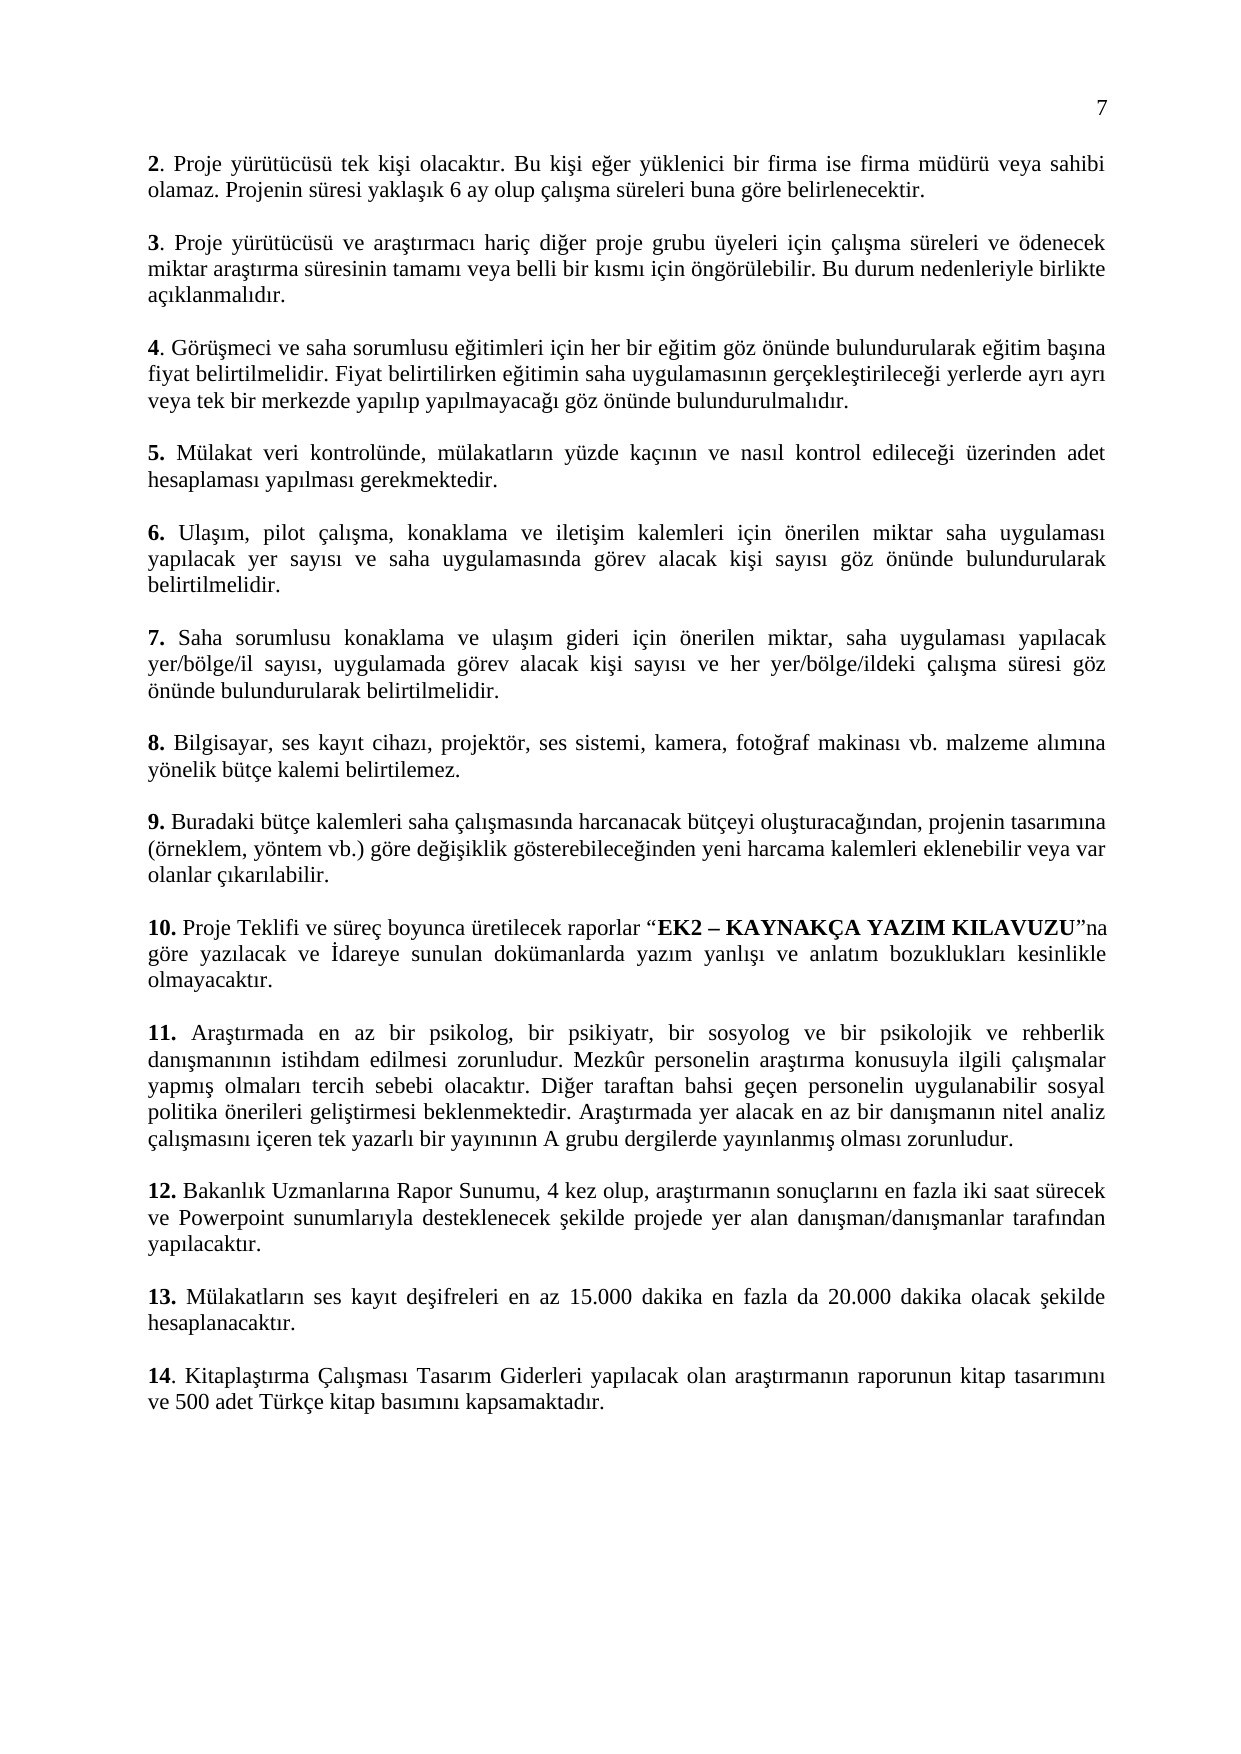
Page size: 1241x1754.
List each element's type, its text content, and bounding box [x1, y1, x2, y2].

text 11. Araştırmada en az bir psikolog, bir psikiyatr, bir sosyolog ve bir psikolojik ve rehberlik danışmanının istihdam edilmesi zorunludur. Mezkûr personelin araştırma konusuyla ilgili çalışmalar yapmış olmaları tercih sebebi olacaktır. Diğer taraftan bahsi geçen personelin uygulanabilir sosyal politika önerileri geliştirmesi beklenmektedir. Araştırmada yer alacak en az bir danışmanın nitel analiz çalışmasını içeren tek yazarlı bir yayınının A grubu dergilerde yayınlanmış olması zorunludur. [148, 1019, 1107, 1151]
text 3. Proje yürütücüsü ve araştırmacı hariç diğer proje grubu üyeleri için çalışma süreleri ve ödenecek miktar araştırma süresinin tamamı veya belli bir kısmı için öngörülebilir. Bu durum nedenleriyle birlikte açıklanmalıdır. [148, 229, 1107, 308]
text 13. Mülakatların ses kayıt deşifreleri en az 15.000 dakika en fazla da 20.000 dakika olacak şekilde hesaplanacaktır. [148, 1283, 1107, 1336]
text 7. Saha sorumlusu konaklama ve ulaşım gideri için önerilen miktar, saha uygulaması yapılacak yer/bölge/il sayısı, uygulamada görev alacak kişi sayısı ve her yer/bölge/ildeki çalışma süresi göz önünde bulundurularak belirtilmelidir. [148, 624, 1107, 703]
text 6. Ulaşım, pilot çalışma, konaklama ve iletişim kalemleri için önerilen miktar saha uygulaması yapılacak yer sayısı ve saha uygulamasında görev alacak kişi sayısı göz önünde bulundurularak belirtilmelidir. [148, 518, 1107, 598]
text 4. Görüşmeci ve saha sorumlusu eğitimleri için her bir eğitim göz önünde bulundurularak eğitim başına fiyat belirtilmelidir. Fiyat belirtilirken eğitimin saha uygulamasının gerçekleştirileceği yerlerde ayrı ayrı veya tek bir merkezde yapılıp yapılmayacağı göz önünde bulundurulmalıdır. [148, 334, 1107, 413]
text 9. Buradaki bütçe kalemleri saha çalışmasında harcanacak bütçeyi oluşturacağından, projenin tasarımına (örneklem, yöntem vb.) göre değişiklik gösterebileceğinden yeni harcama kalemleri eklenebilir veya var olanlar çıkarılabilir. [148, 808, 1107, 887]
text 2. Proje yürütücüsü tek kişi olacaktır. Bu kişi eğer yüklenici bir firma ise firma müdürü veya sahibi olamaz. Projenin süresi yaklaşık 6 ay olup çalışma süreleri buna göre belirlenecektir. [148, 149, 1107, 202]
text 10. Proje Teklifi ve süreç boyunca üretilecek raporlar “EK2 – KAYNAKÇA YAZIM KILAVUZU”na göre yazılacak ve İdareye sunulan dokümanlarda yazım yanlışı ve anlatım bozuklukları kesinlikle olmayacaktır. [148, 914, 1107, 993]
text 8. Bilgisayar, ses kayıt cihazı, projektör, ses sistemi, kamera, fotoğraf makinası vb. malzeme alımına yönelik bütçe kalemi belirtilemez. [148, 729, 1107, 782]
text 5. Mülakat veri kontrolünde, mülakatların yüzde kaçının ve nasıl kontrol edileceği üzerinden adet hesaplaması yapılması gerekmektedir. [148, 439, 1107, 492]
text 14. Kitaplaştırma Çalışması Tasarım Giderleri yapılacak olan araştırmanın raporunun kitap tasarımını ve 500 adet Türkçe kitap basımını kapsamaktadır. [148, 1362, 1107, 1414]
text 12. Bakanlık Uzmanlarına Rapor Sunumu, 4 kez olup, araştırmanın sonuçlarını en fazla iki saat sürecek ve Powerpoint sunumlarıyla desteklenecek şekilde projede yer alan danışman/danışmanlar tarafından yapılacaktır. [148, 1177, 1107, 1256]
